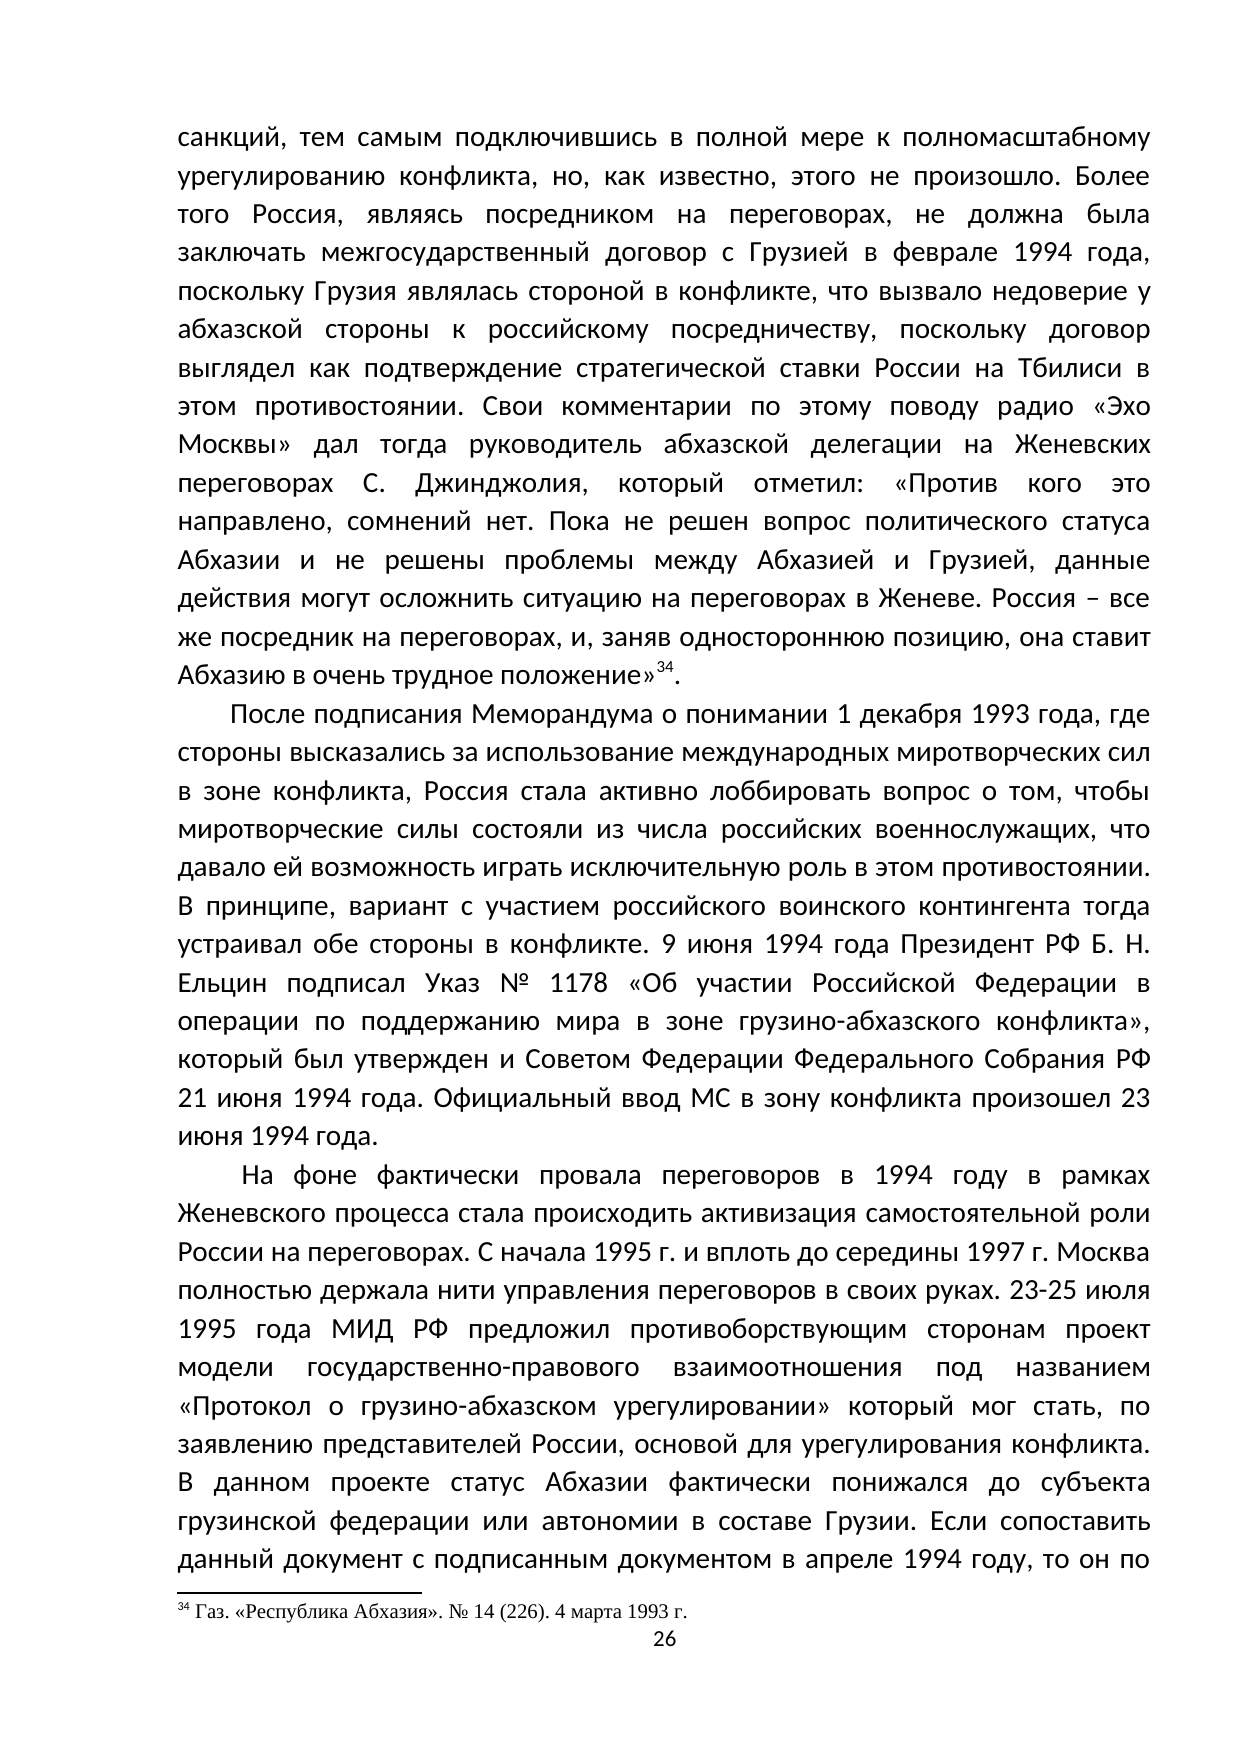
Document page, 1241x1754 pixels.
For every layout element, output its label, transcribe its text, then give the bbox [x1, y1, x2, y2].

text После подписания Меморандума о понимании 1 декабря 1993 года, где стороны высказались за использование международных миротворческих сил в зоне конфликта, Россия стала активно лоббировать вопрос о том, чтобы миротворческие силы состояли из числа российских военнослужащих, что давало ей возможность играть исключительную роль в этом противостоянии. В принципе, вариант с участием российского воинского контингента тогда устраивал обе стороны в конфликте. 9 июня 1994 года Президент РФ Б. Н. Ельцин подписал Указ № 1178 «Об участии Российской Федерации в операции по поддержанию мира в зоне грузино-абхазского конфликта», который был утвержден и Советом Федерации Федерального Собрания РФ 21 июня 1994 года. Официальный ввод МС в зону конфликта произошел 23 июня 1994 года. [177, 695, 1152, 1153]
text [177, 1156, 1152, 1576]
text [177, 118, 1152, 692]
